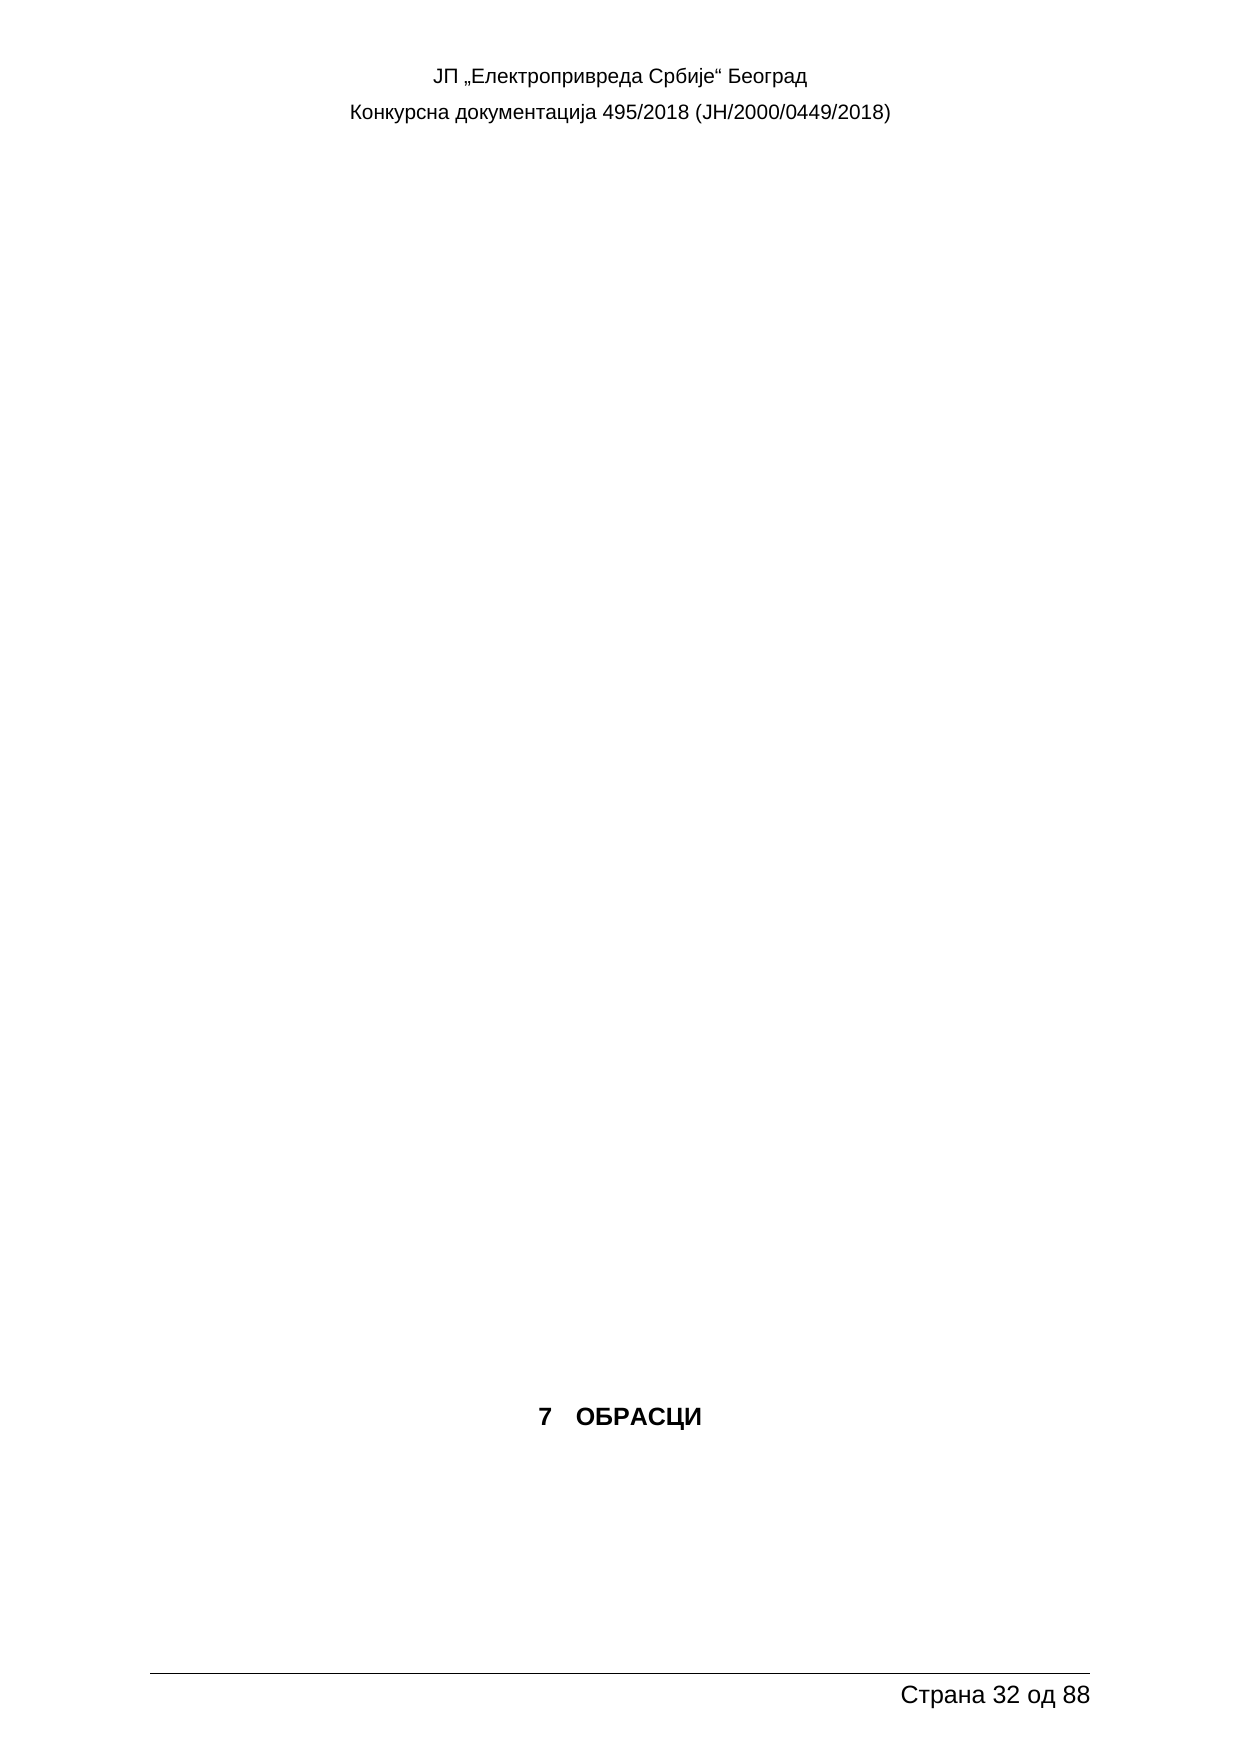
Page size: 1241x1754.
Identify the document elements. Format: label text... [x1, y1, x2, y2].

list ОБРАСЦИ [150, 1402, 1090, 1430]
